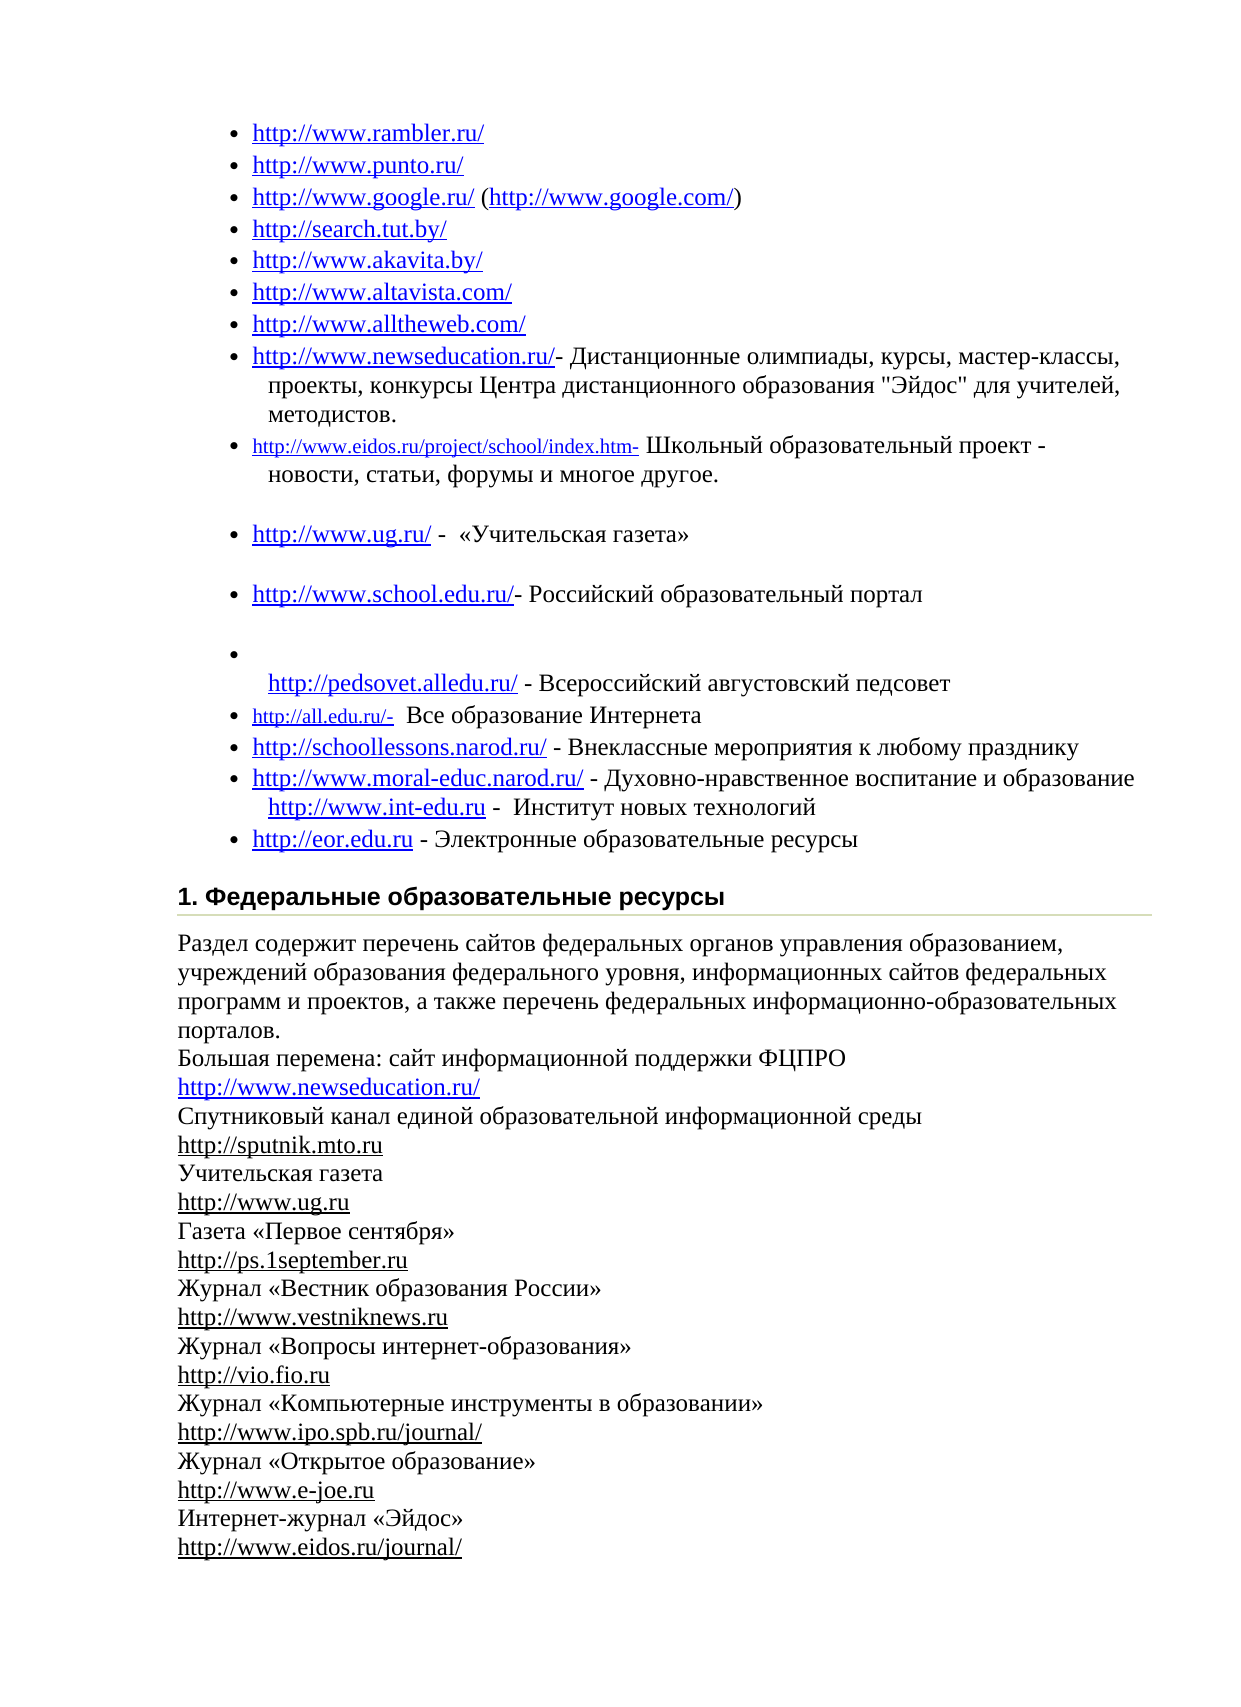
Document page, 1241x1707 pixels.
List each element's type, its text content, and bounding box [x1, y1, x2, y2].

list http://www.alltheweb.com/ [230, 309, 1136, 338]
list http://search.tut.by/ [230, 214, 1136, 242]
text 1. Федеральные образовательные ресурсы [177, 865, 1152, 914]
text Журнал «Вестник образования России» [177, 1273, 1152, 1302]
list http://schoollessons.narod.ru/ - Внеклассные мероприятия к любому празднику [230, 732, 1136, 760]
list http://www.school.edu.ru/- Российский образовательный портал [230, 579, 1136, 636]
text http://ps.1september.ru [177, 1245, 1152, 1273]
list http://www.ug.ru/ - «Учительская газета» [230, 519, 1136, 576]
text http://www.vestniknews.ru [177, 1302, 1152, 1331]
text Учительская газета [177, 1158, 1152, 1187]
text http://www.ug.ru [177, 1187, 1152, 1216]
list http://www.rambler.ru/ [230, 118, 1136, 147]
list http://www.punto.ru/ [230, 150, 1136, 179]
text Журнал «Вопросы интернет-образования» [177, 1331, 1152, 1360]
list http://pedsovet.alledu.ru/ - Всероссийский августовский педсовет [230, 639, 1136, 697]
list http://www.moral-educ.narod.ru/ - Духовно-нравственное воспитание и образование http://www.int-edu.ru - Институт новых технологий [230, 763, 1136, 821]
text Журнал «Открытое образование» [177, 1446, 1152, 1475]
text Журнал «Компьютерные инструменты в образовании» [177, 1388, 1152, 1417]
text http://www.e-joe.ru [177, 1475, 1152, 1503]
text http://sputnik.mto.ru [177, 1130, 1152, 1158]
text Большая перемена: сайт информационной поддержки ФЦПРО [177, 1043, 1152, 1072]
text Интернет-журнал «Эйдос» [177, 1503, 1152, 1532]
text http://vio.fio.ru [177, 1360, 1152, 1388]
list http://www.akavita.by/ [230, 246, 1136, 274]
text Газета «Первое сентября» [177, 1216, 1152, 1245]
list http://eor.edu.ru - Электронные образовательные ресурсы [230, 824, 1136, 853]
text http://www.newseducation.ru/ [177, 1072, 1152, 1101]
text Раздел содержит перечень сайтов федеральных органов управления образованием, учреждений образования федерального уровня, информационных сайтов федеральных программ и проектов, а также перечень федеральных информационно-образовательных порталов. [177, 928, 1152, 1043]
list http://www.altavista.com/ [230, 277, 1136, 306]
list http://www.eidos.ru/project/school/index.htm- Школьный образовательный проект - новости, статьи, форумы и многое другое. [230, 431, 1136, 516]
list http://all.edu.ru/- Все образование Интернета [230, 700, 1136, 728]
list http://www.google.ru/ (http://www.google.com/) [230, 182, 1136, 211]
text Спутниковый канал единой образовательной информационной среды [177, 1101, 1152, 1130]
text http://www.eidos.ru/journal/ [177, 1532, 1152, 1561]
list http://www.newseducation.ru/- Дистанционные олимпиады, курсы, мастер-классы, проекты, конкурсы Центра дистанционного образования "Эйдос" для учителей, методистов. [230, 341, 1136, 427]
text http://www.ipo.spb.ru/journal/ [177, 1417, 1152, 1446]
